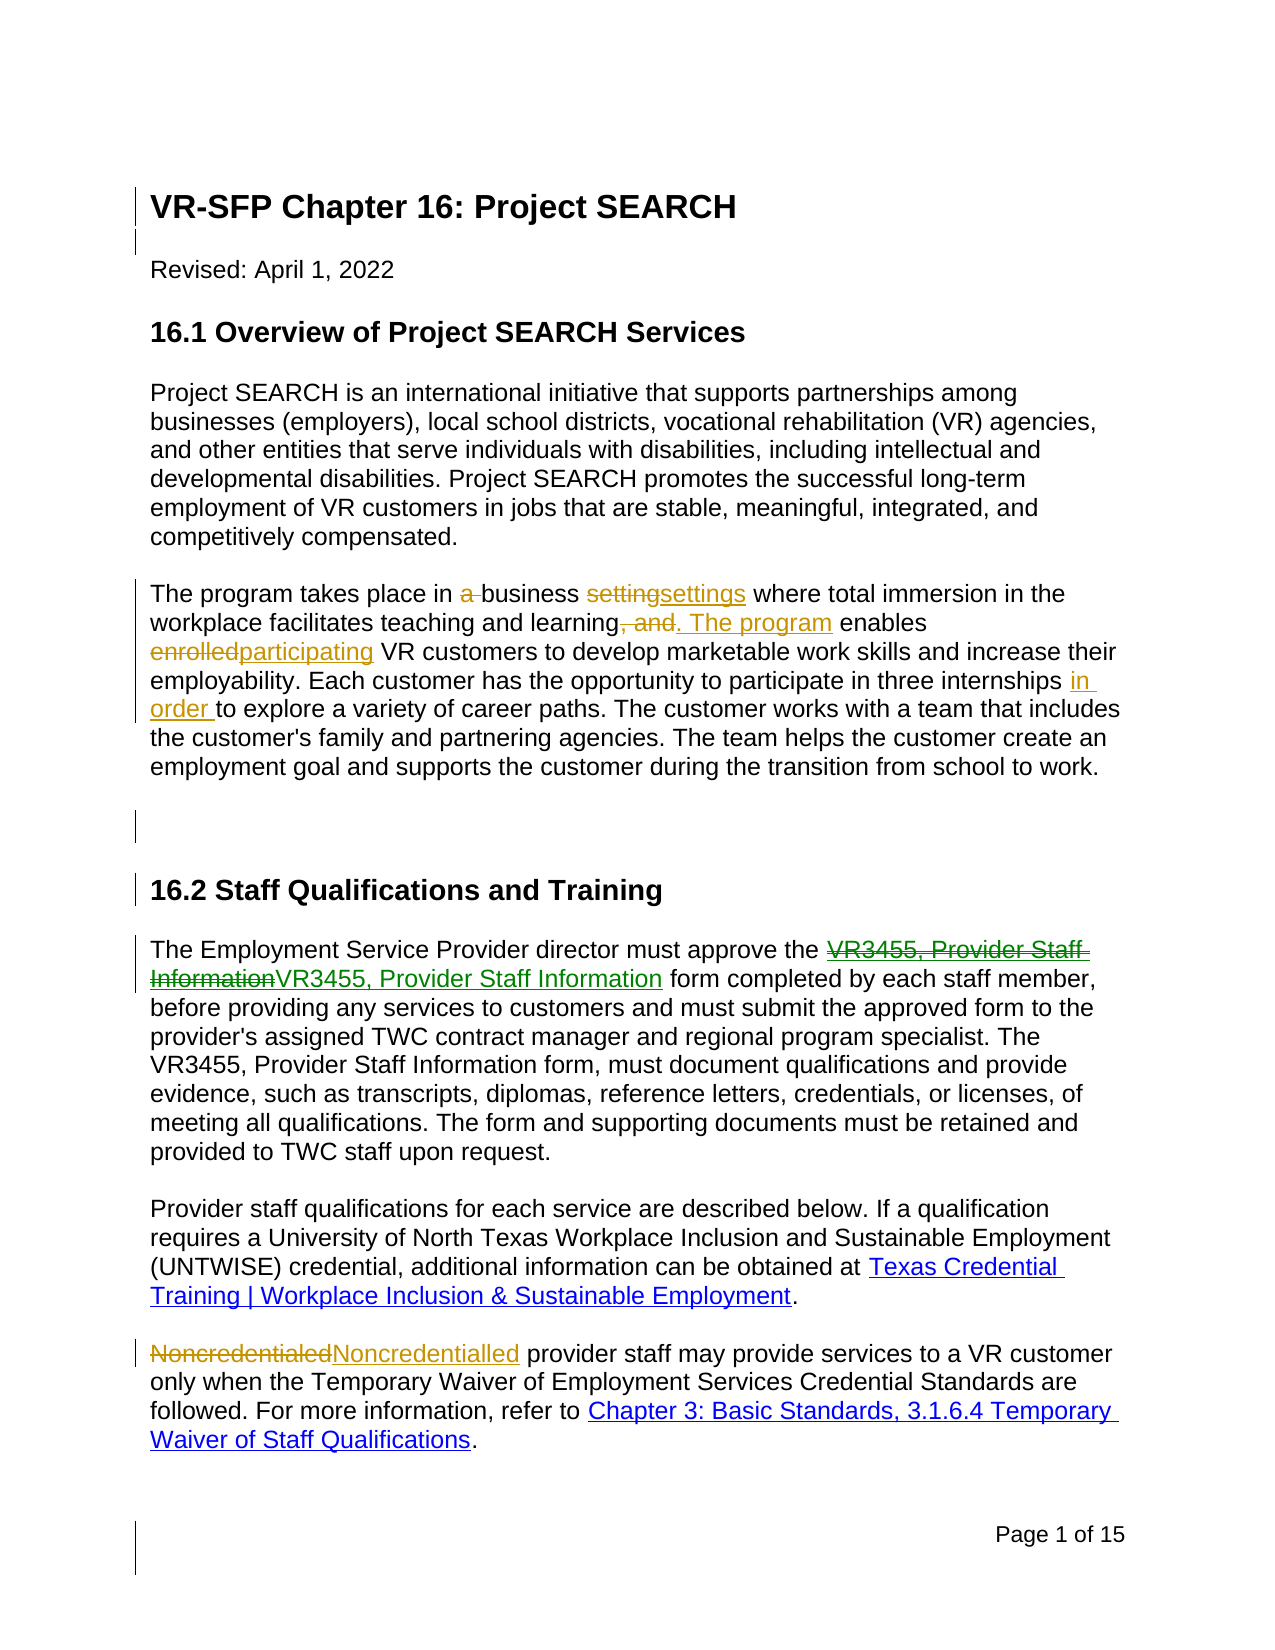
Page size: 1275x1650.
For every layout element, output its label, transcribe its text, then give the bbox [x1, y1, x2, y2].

subtitle 16.2 Staff Qualifications and Training [150, 873, 1125, 906]
text provider staff may provide services to a VR customer only when the Temporary Waiver of Employment Services Credential Standards are followed. For more information, refer to Chapter 3: Basic Standards, 3.1.6.4 Temporary Waiver of Staff Qualifications. [150, 1339, 1125, 1454]
subtitle The program takes place in business where total immersion in the workplace facilitates teaching and learning enables VR customers to develop marketable work skills and increase their employability. Each customer has the opportunity to participate in three internships to explore a variety of career paths. The customer works with a team that includes the customer's family and partnering agencies. The team helps the customer create an employment goal and supports the customer during the transition from school to work. [150, 579, 1125, 781]
text The Employment Service Provider director must approve the form completed by each staff member, before providing any services to customers and must submit the approved form to the provider's assigned TWC contract manager and regional program specialist. The VR3455, Provider Staff Information form, must document qualifications and provide evidence, such as transcripts, diplomas, reference letters, credentials, or licenses, of meeting all qualifications. The form and supporting documents must be retained and provided to TWC staff upon request. [150, 935, 1125, 1165]
subtitle 16.1 Overview of Project SEARCH Services [150, 315, 1125, 349]
text Provider staff qualifications for each service are described below. If a qualification requires a University of North Texas Workplace Inclusion and Sustainable Employment (UNTWISE) credential, additional information can be obtained at Texas Credential Training | Workplace Inclusion & Sustainable Employment. [150, 1194, 1125, 1309]
text Project SEARCH is an international initiative that supports partnerships among businesses (employers), local school districts, vocational rehabilitation (VR) agencies, and other entities that serve individuals with disabilities, including intellectual and developmental disabilities. Project SEARCH promotes the successful long-term employment of VR customers in jobs that are stable, meaningful, integrated, and competitively compensated. [150, 378, 1125, 550]
text Revised: April 1, 2022 [150, 255, 1125, 284]
subtitle VR-SFP Chapter 16: Project SEARCH [150, 187, 1125, 226]
